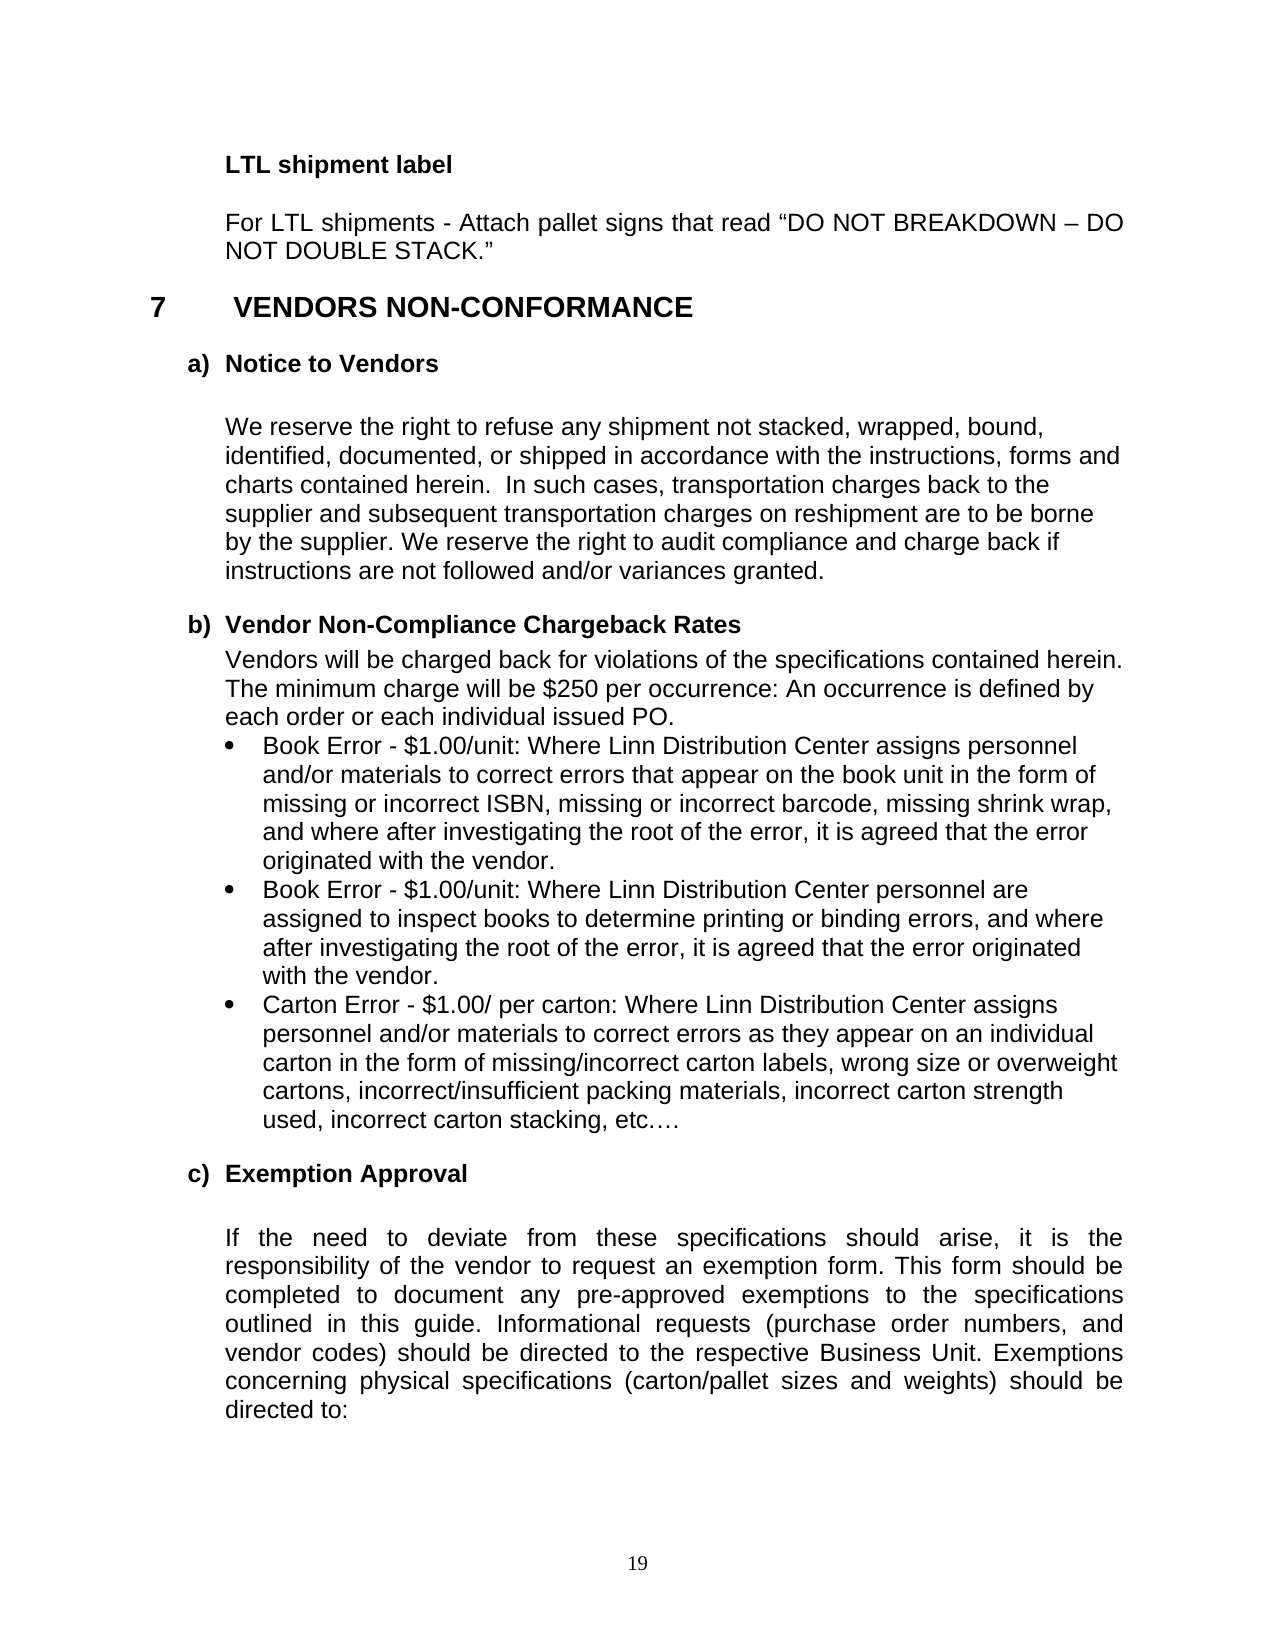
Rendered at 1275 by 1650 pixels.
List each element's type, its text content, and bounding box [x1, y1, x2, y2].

text If the need to deviate from these specifications should arise, it is the responsibility of the vendor to request an exemption form. This form should be completed to document any pre-approved exemptions to the specifications outlined in this guide. Informational requests (purchase order numbers, and vendor codes) should be directed to the respective Business Unit. Exemptions concerning physical specifications (carton/pallet sizes and weights) should be directed to: [225, 1223, 1125, 1424]
text The minimum charge will be $250 per occurrence: An occurrence is defined by each order or each individual issued PO. [225, 673, 1125, 731]
list Book Error - $1.00/unit: Where Linn Distribution Center personnel are assigned to inspect books to determine printing or binding errors, and where after investigating the root of the error, it is agreed that the error originated with the vendor. [225, 875, 1125, 990]
subtitle Exemption Approval [187, 1159, 1125, 1188]
text We reserve the right to refuse any shipment not stacked, wrapped, bound, identified, documented, or shipped in accordance with the instructions, forms and charts contained herein. In such cases, transportation charges back to the supplier and subsequent transportation charges on reshipment are to be borne by the supplier. We reserve the right to audit compliance and charge back if instructions are not followed and/or variances granted. [225, 412, 1125, 585]
subtitle 7 VENDORS NON-CONFORMANCE [150, 290, 1125, 323]
text LTL shipment label [225, 150, 1125, 179]
text Vendors will be charged back for violations of the specifications contained herein. [225, 645, 1125, 673]
subtitle Notice to Vendors [187, 348, 1125, 377]
subtitle Vendor Non-Compliance Chargeback Rates [187, 610, 1125, 638]
list Book Error - $1.00/unit: Where Linn Distribution Center assigns personnel and/or materials to correct errors that appear on the book unit in the form of missing or incorrect ISBN, missing or incorrect barcode, missing shrink wrap, and where after investigating the root of the error, it is agreed that the error originated with the vendor. [225, 731, 1125, 875]
text For LTL shipments - Attach pallet signs that read “DO NOT BREAKDOWN – DO NOT DOUBLE STACK.” [225, 207, 1125, 265]
list Carton Error - $1.00/ per carton: Where Linn Distribution Center assigns personnel and/or materials to correct errors as they appear on an individual carton in the form of missing/incorrect carton labels, wrong size or overweight cartons, incorrect/insufficient packing materials, incorrect carton strength used, incorrect carton stacking, etc.… [225, 990, 1125, 1134]
